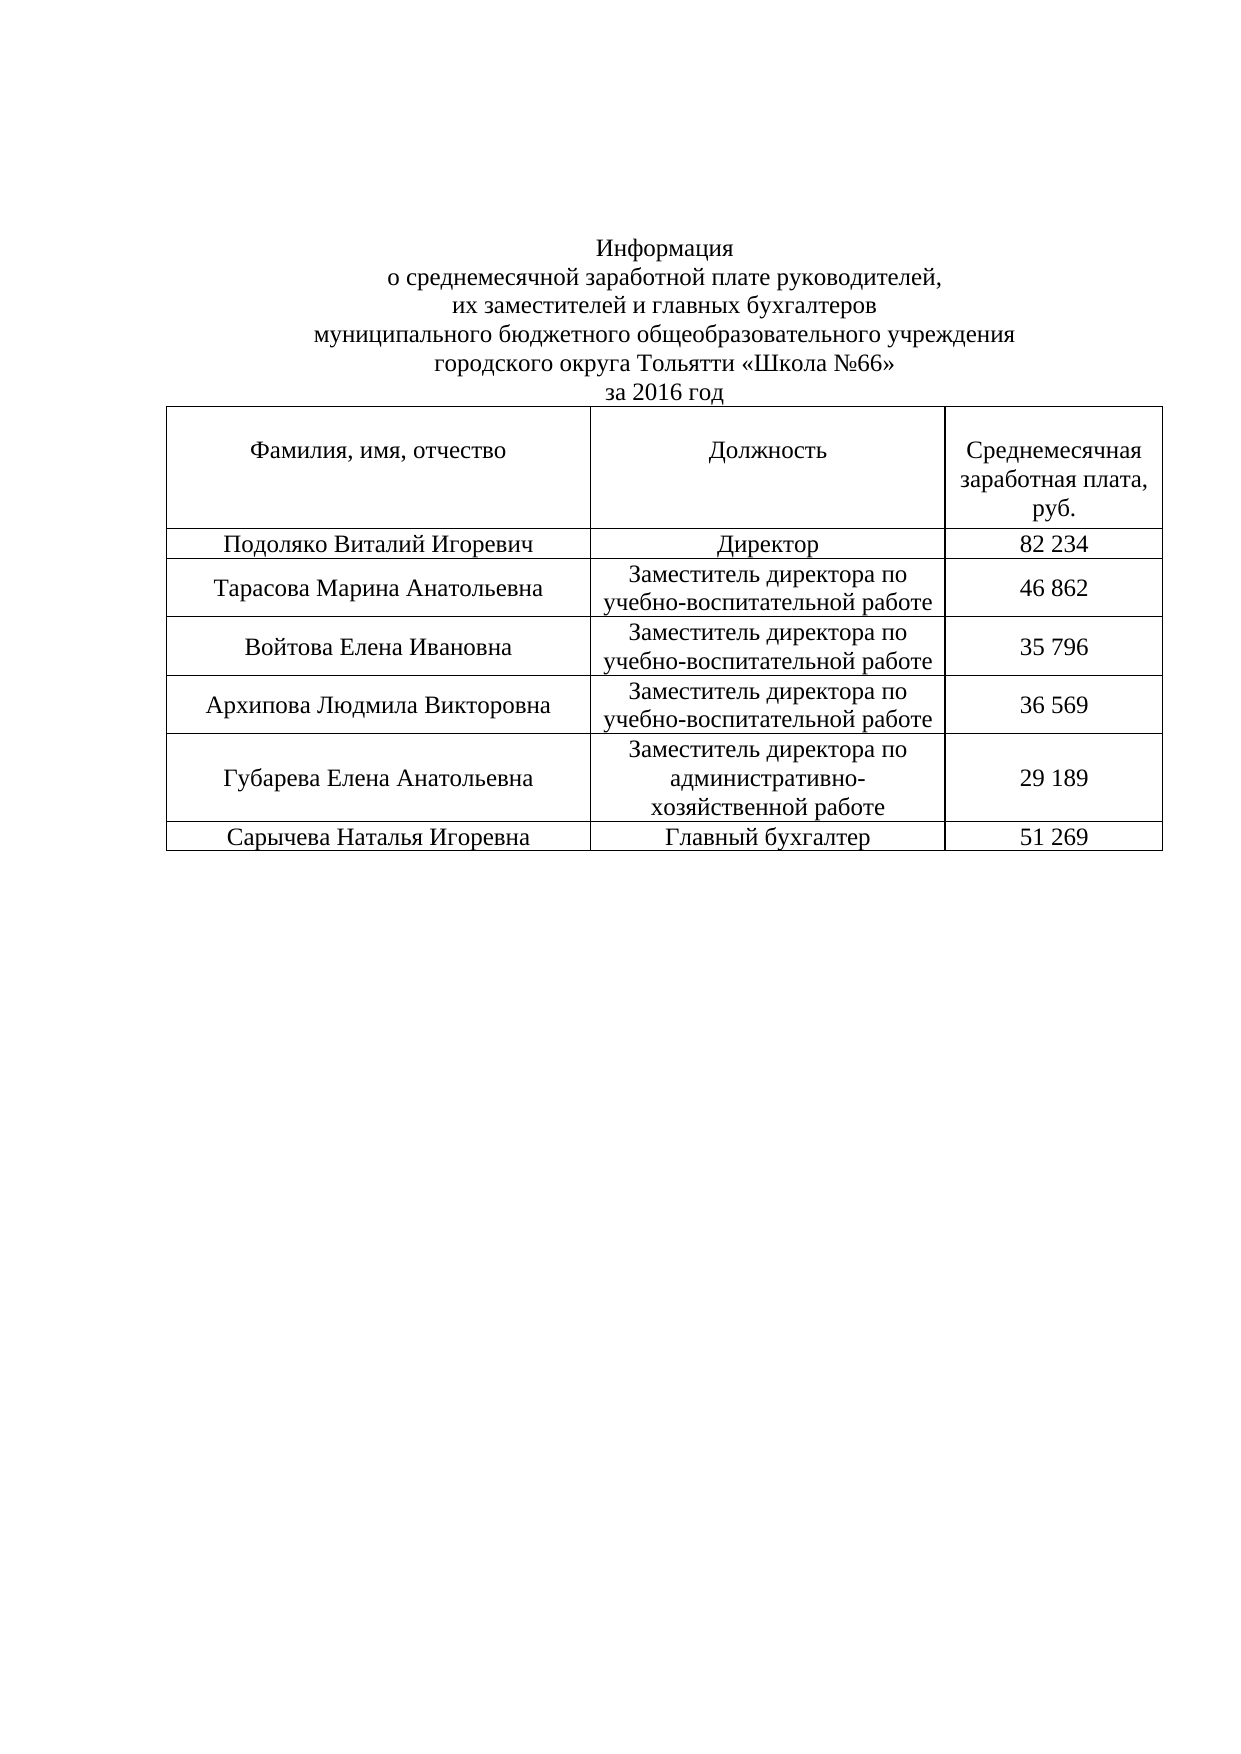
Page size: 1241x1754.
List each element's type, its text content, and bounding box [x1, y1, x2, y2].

table_cell Заместитель директора по учебно-воспитательной работе [591, 676, 944, 733]
table_cell Подоляко Виталий Игоревич [167, 529, 590, 558]
table_cell 35 796 [946, 617, 1162, 675]
text Информация [177, 233, 1152, 262]
text муниципального бюджетного общеобразовательного учреждения [177, 319, 1152, 348]
table_cell Главный бухгалтер [591, 822, 944, 850]
table_header Фамилия, имя, отчество [167, 407, 590, 528]
table_cell Заместитель директора по учебно-воспитательной работе [591, 559, 944, 616]
table_cell Заместитель директора по административно-хозяйственной работе [591, 734, 944, 821]
table_cell Сарычева Наталья Игоревна [167, 822, 590, 850]
table_cell 36 569 [946, 676, 1162, 733]
table_cell Заместитель директора по учебно-воспитательной работе [591, 617, 944, 675]
table_cell 82 234 [946, 529, 1162, 558]
text за 2016 год [177, 377, 1152, 406]
table_header Должность [591, 407, 944, 528]
table_cell Директор [591, 529, 944, 558]
table_header Среднемесячная заработная плата, руб. [946, 407, 1162, 528]
text о среднемесячной заработной плате руководителей, [177, 262, 1152, 291]
table_cell Губарева Елена Анатольевна [167, 734, 590, 821]
table_cell Архипова Людмила Викторовна [167, 676, 590, 733]
table_cell 51 269 [946, 822, 1162, 850]
table_cell Тарасова Марина Анатольевна [167, 559, 590, 616]
table_cell Войтова Елена Ивановна [167, 617, 590, 675]
text городского округа Тольятти «Школа №66» [177, 348, 1152, 377]
table_cell 46 862 [946, 559, 1162, 616]
table_cell 29 189 [946, 734, 1162, 821]
text их заместителей и главных бухгалтеров [177, 291, 1152, 319]
